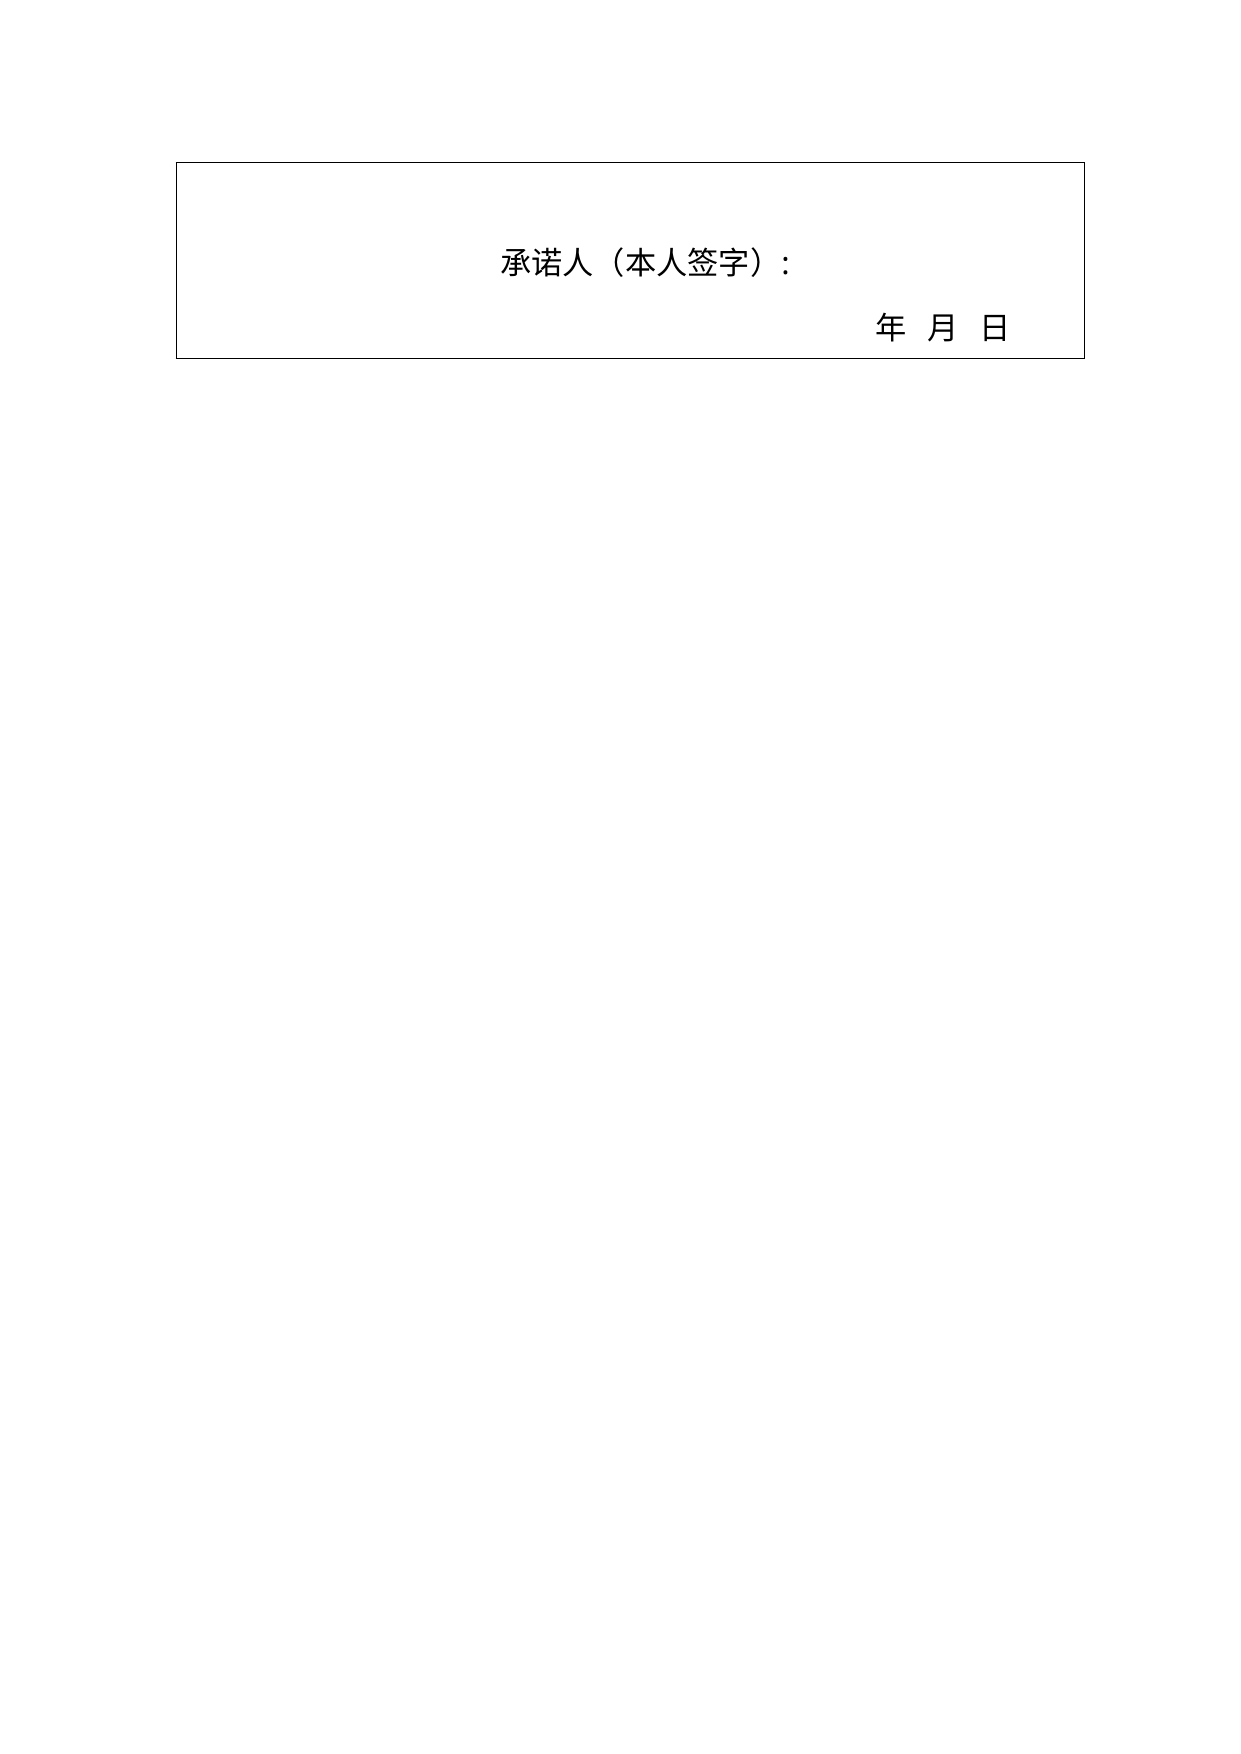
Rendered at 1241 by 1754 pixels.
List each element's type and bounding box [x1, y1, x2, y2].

table_cell [177, 163, 1084, 358]
